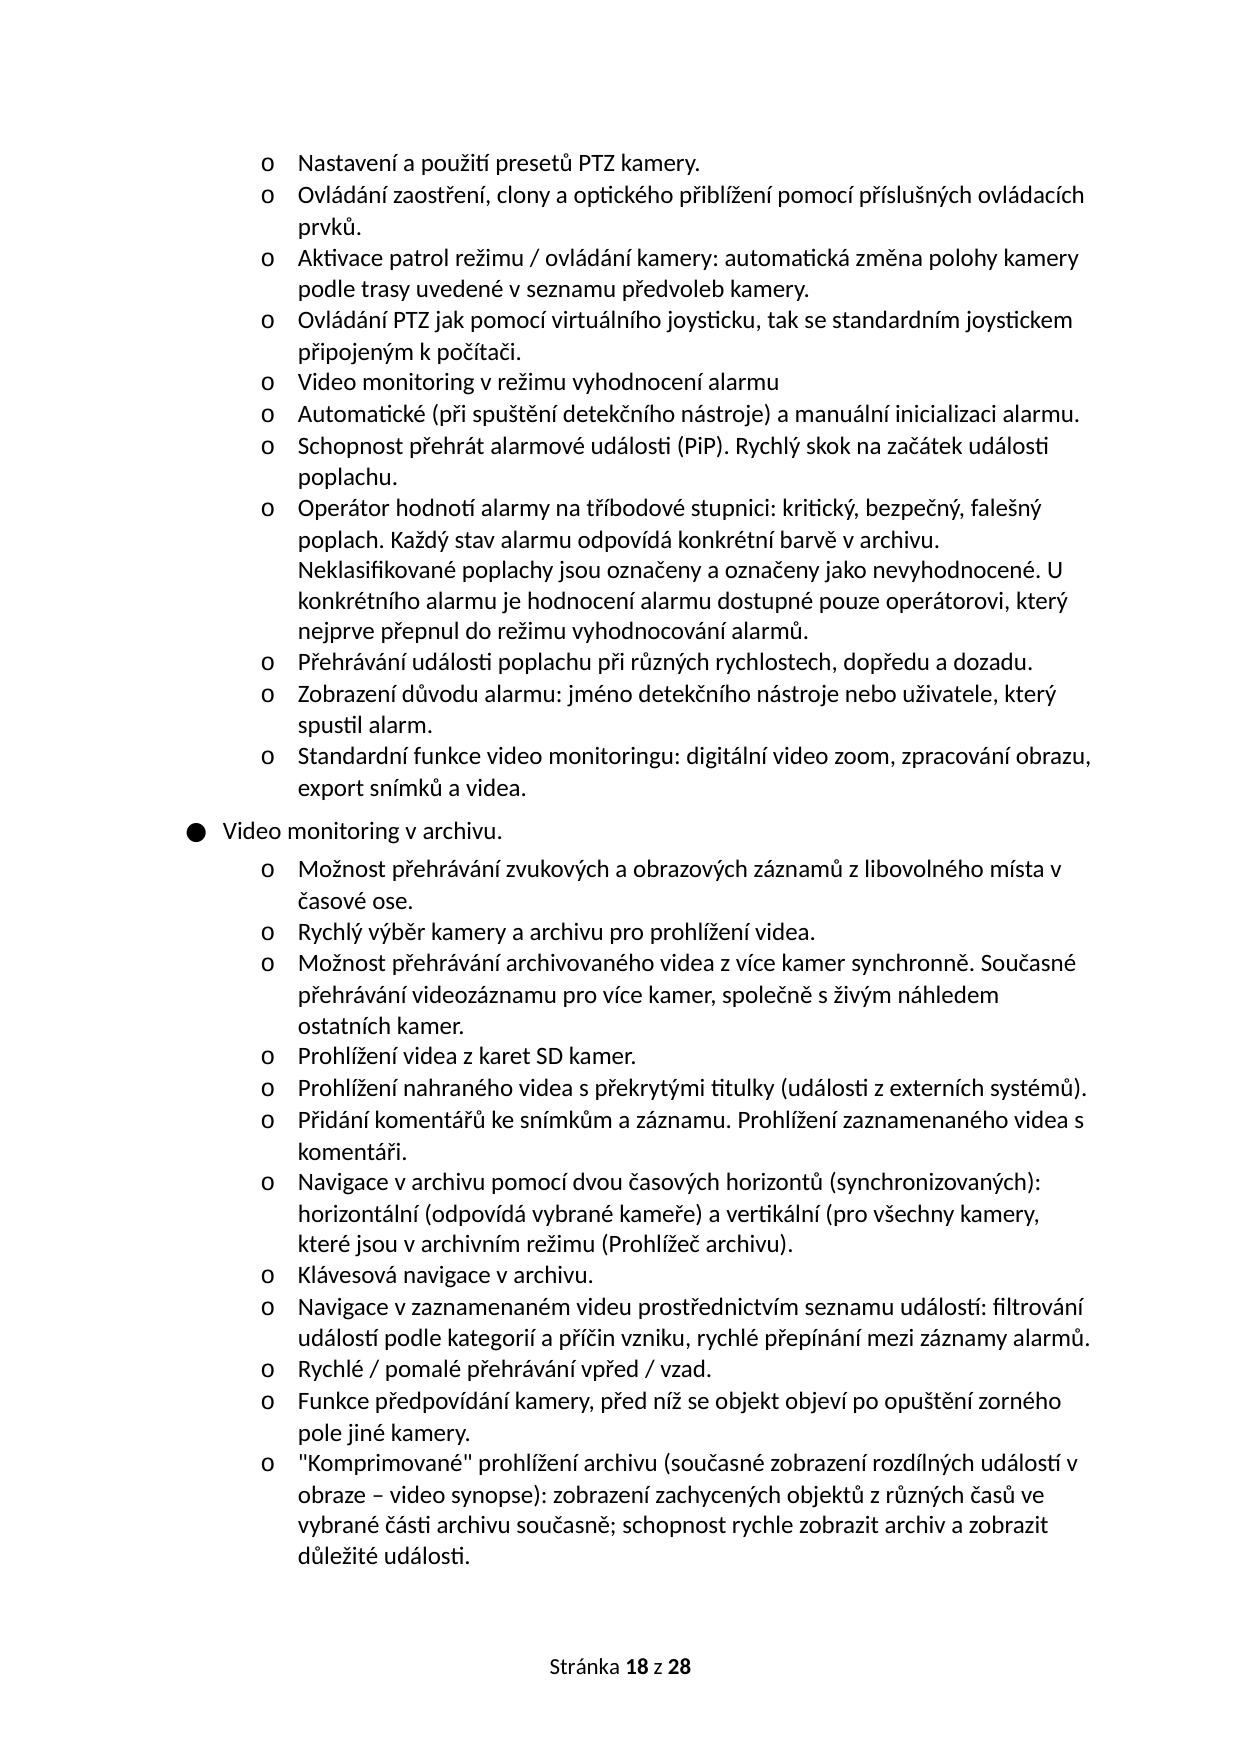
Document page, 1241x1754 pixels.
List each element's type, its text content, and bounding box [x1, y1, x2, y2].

list Aktivace patrol režimu / ovládání kamery: automatická změna polohy kamery podle trasy uvedené v seznamu předvoleb kamery. [260, 242, 1093, 304]
list Operátor hodnotí alarmy na tříbodové stupnici: kritický, bezpečný, falešný poplach. Každý stav alarmu odpovídá konkrétní barvě v archivu. Neklasifikované poplachy jsou označeny a označeny jako nevyhodnocené. U konkrétního alarmu je hodnocení alarmu dostupné pouze operátorovi, který nejprve přepnul do režimu vyhodnocování alarmů. [260, 492, 1093, 646]
list Klávesová navigace v archivu. [260, 1259, 1093, 1291]
list Ovládání zaostření, clony a optického přiblížení pomocí příslušných ovládacích prvků. [260, 179, 1093, 242]
list Ovládání PTZ jak pomocí virtuálního joysticku, tak se standardním joystickem připojeným k počítači. [260, 304, 1093, 366]
list Nastavení a použití presetů PTZ kamery. [260, 148, 1093, 179]
list Prohlížení videa z karet SD kamer. [260, 1040, 1093, 1072]
list Video monitoring v archivu. [185, 802, 1093, 853]
list Navigace v zaznamenaném videu prostřednictvím seznamu událostí: filtrování událostí podle kategorií a příčin vzniku, rychlé přepínání mezi záznamy alarmů. [260, 1291, 1093, 1353]
list Rychlé / pomalé přehrávání vpřed / vzad. [260, 1353, 1093, 1385]
list Schopnost přehrát alarmové události (PiP). Rychlý skok na začátek události poplachu. [260, 430, 1093, 492]
list Navigace v archivu pomocí dvou časových horizontů (synchronizovaných): horizontální (odpovídá vybrané kameře) a vertikální (pro všechny kamery, které jsou v archivním režimu (Prohlížeč archivu). [260, 1166, 1093, 1259]
list "Komprimované" prohlížení archivu (současné zobrazení rozdílných událostí v obraze – video synopse): zobrazení zachycených objektů z různých časů ve vybrané části archivu současně; schopnost rychle zobrazit archiv a zobrazit důležité události. [260, 1447, 1093, 1571]
list Rychlý výběr kamery a archivu pro prohlížení videa. [260, 916, 1093, 948]
list Prohlížení nahraného videa s překrytými titulky (události z externích systémů). [260, 1072, 1093, 1104]
list Funkce předpovídání kamery, před níž se objekt objeví po opuštění zorného pole jiné kamery. [260, 1385, 1093, 1447]
list Video monitoring v režimu vyhodnocení alarmu [260, 366, 1093, 398]
list Přidání komentářů ke snímkům a záznamu. Prohlížení zaznamenaného videa s komentáři. [260, 1104, 1093, 1166]
list Možnost přehrávání archivovaného videa z více kamer synchronně. Současné přehrávání videozáznamu pro více kamer, společně s živým náhledem ostatních kamer. [260, 948, 1093, 1040]
list Standardní funkce video monitoringu: digitální video zoom, zpracování obrazu, export snímků a videa. [260, 740, 1093, 802]
list Zobrazení důvodu alarmu: jméno detekčního nástroje nebo uživatele, který spustil alarm. [260, 678, 1093, 740]
list Přehrávání události poplachu při různých rychlostech, dopředu a dozadu. [260, 646, 1093, 678]
list Možnost přehrávání zvukových a obrazových záznamů z libovolného místa v časové ose. [260, 853, 1093, 916]
list Automatické (při spuštění detekčního nástroje) a manuální inicializaci alarmu. [260, 398, 1093, 430]
